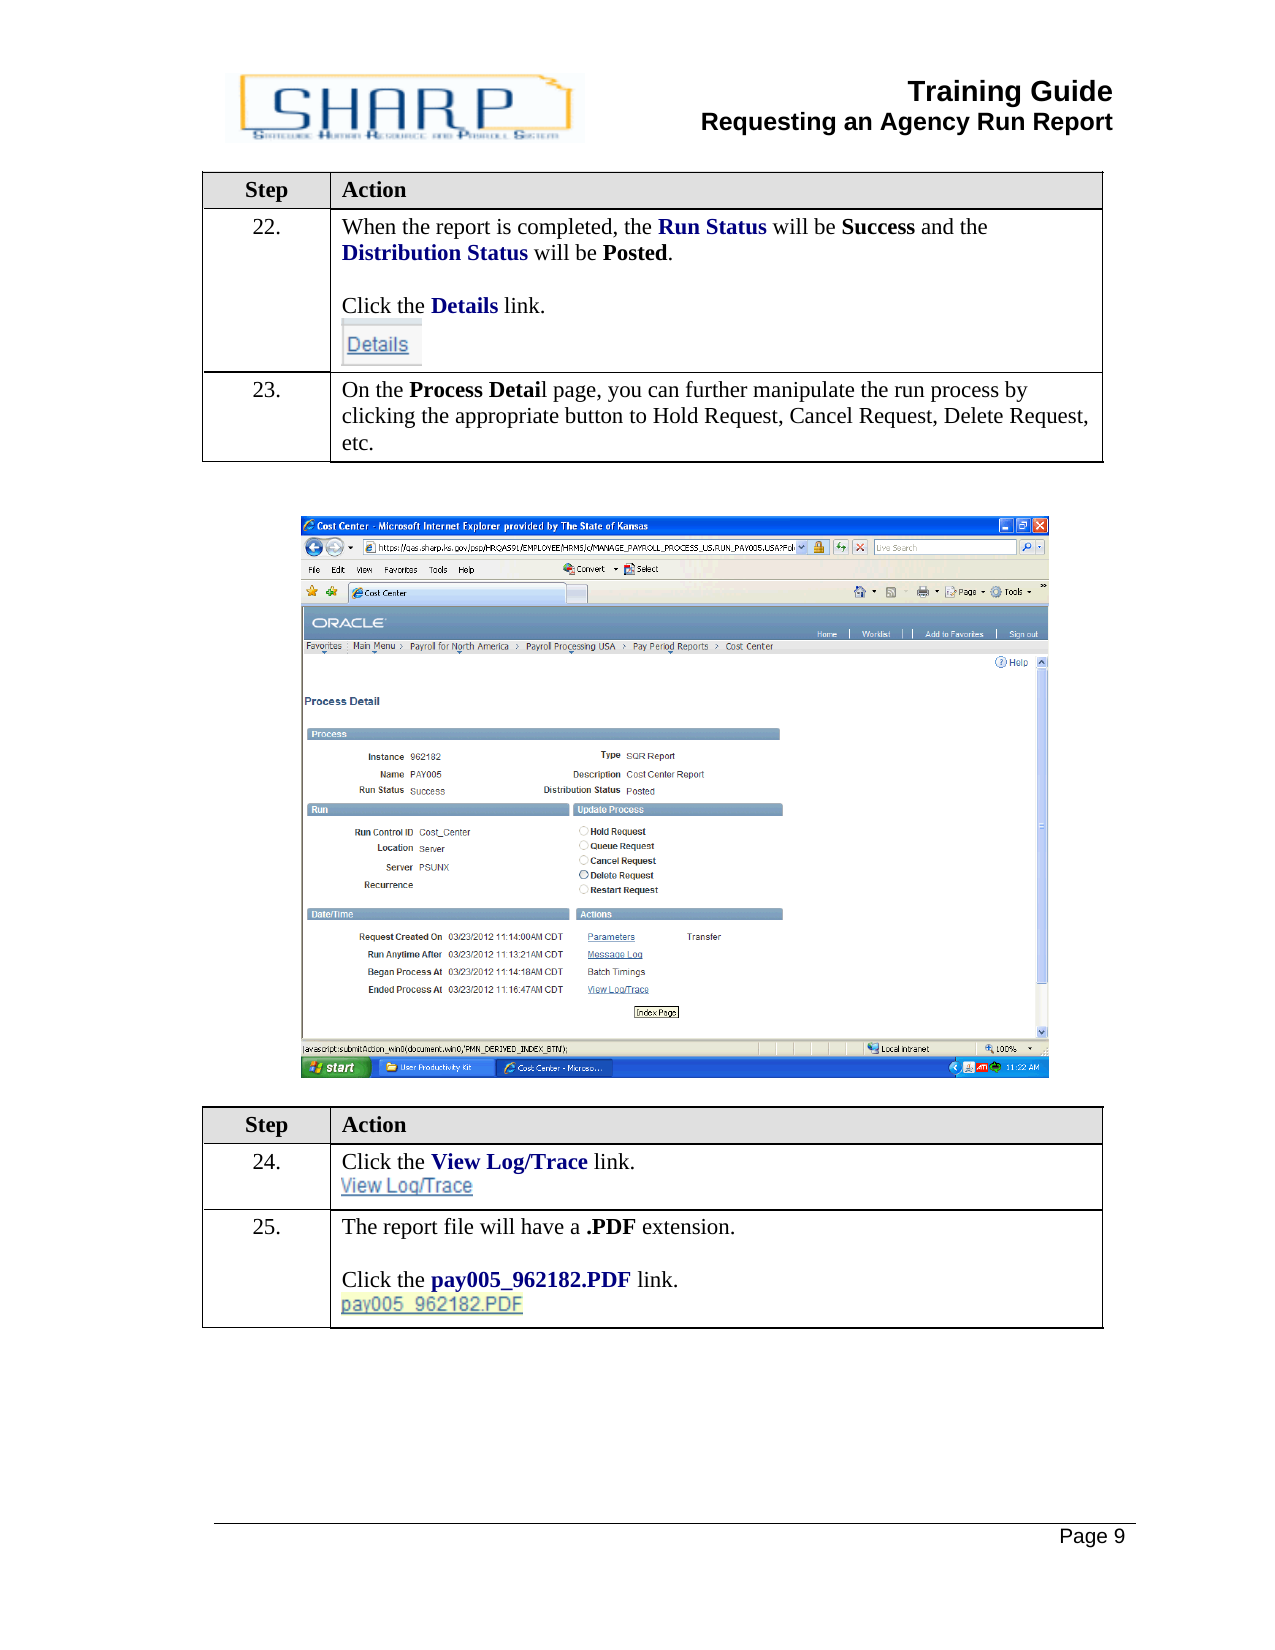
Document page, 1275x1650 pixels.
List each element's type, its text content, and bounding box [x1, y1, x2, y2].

table_header Step [203, 1108, 330, 1143]
table_header Action [331, 1108, 1102, 1143]
picture [341, 318, 422, 366]
table_cell [203, 209, 330, 371]
table_header Step [203, 173, 330, 208]
table_cell When the report is completed, the Run Status will be Success and the Distribution Status will be Posted. Click the Details link. [331, 210, 1102, 371]
table_cell [203, 1144, 330, 1209]
picture [341, 1292, 523, 1316]
picture [301, 516, 1049, 1078]
picture [225, 73, 585, 143]
table_cell [203, 1210, 330, 1327]
table_cell On the Process Detail page, you can further manipulate the run process by clicking the appropriate button to Hold Request, Cancel Request, Delete Request, etc. [331, 373, 1102, 461]
table_cell Click the View Log/Trace link. [331, 1145, 1102, 1209]
table_header Action [331, 173, 1102, 208]
table_cell [203, 372, 330, 461]
picture [341, 1173, 473, 1198]
table_cell The report file will have a .PDF extension. Click the pay005_962182.PDF link. [331, 1211, 1102, 1327]
